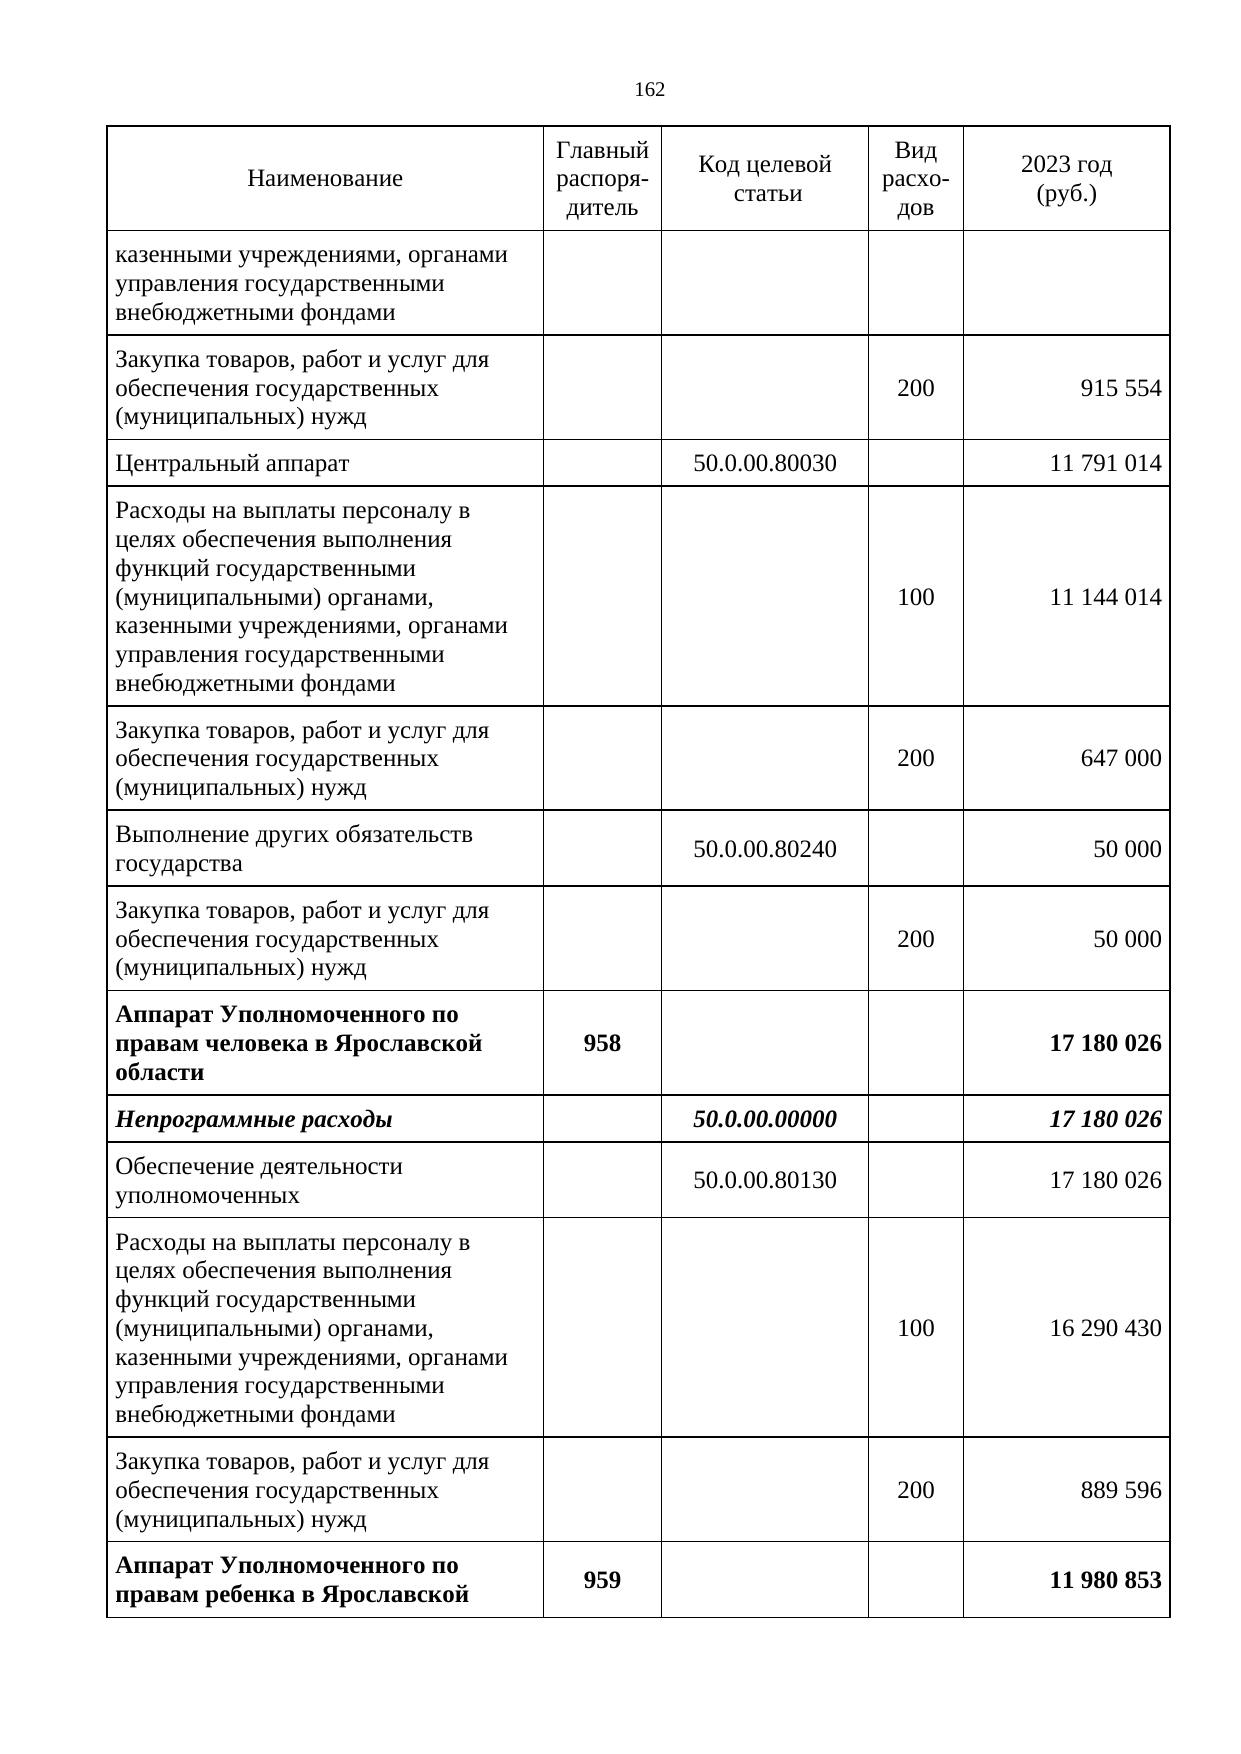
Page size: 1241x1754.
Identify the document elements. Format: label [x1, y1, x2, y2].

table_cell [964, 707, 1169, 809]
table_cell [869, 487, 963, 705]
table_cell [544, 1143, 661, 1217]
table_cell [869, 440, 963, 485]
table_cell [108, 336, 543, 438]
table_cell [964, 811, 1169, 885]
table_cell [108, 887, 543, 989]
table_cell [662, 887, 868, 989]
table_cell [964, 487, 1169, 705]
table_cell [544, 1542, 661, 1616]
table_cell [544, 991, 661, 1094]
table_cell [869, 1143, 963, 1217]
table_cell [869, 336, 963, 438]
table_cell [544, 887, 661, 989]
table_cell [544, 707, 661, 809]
table_header [869, 127, 963, 229]
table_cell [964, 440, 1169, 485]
table_header [662, 127, 868, 229]
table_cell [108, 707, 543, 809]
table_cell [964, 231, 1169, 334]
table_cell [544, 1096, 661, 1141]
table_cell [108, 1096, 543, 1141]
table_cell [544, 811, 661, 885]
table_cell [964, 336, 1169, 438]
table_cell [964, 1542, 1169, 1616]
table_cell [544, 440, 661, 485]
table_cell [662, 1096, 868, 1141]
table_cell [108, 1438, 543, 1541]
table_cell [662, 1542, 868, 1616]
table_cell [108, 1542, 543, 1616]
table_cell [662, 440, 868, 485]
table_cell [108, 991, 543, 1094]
table_header [108, 127, 543, 229]
table_header [544, 127, 661, 229]
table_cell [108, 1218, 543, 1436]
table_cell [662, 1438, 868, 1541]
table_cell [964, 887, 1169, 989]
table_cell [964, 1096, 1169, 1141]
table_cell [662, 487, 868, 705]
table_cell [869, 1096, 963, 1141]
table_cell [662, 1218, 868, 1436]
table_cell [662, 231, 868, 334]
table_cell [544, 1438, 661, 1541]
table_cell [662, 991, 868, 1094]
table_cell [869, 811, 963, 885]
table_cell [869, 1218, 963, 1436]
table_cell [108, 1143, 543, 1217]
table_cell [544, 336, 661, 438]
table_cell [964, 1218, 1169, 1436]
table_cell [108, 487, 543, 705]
table_header [964, 127, 1169, 229]
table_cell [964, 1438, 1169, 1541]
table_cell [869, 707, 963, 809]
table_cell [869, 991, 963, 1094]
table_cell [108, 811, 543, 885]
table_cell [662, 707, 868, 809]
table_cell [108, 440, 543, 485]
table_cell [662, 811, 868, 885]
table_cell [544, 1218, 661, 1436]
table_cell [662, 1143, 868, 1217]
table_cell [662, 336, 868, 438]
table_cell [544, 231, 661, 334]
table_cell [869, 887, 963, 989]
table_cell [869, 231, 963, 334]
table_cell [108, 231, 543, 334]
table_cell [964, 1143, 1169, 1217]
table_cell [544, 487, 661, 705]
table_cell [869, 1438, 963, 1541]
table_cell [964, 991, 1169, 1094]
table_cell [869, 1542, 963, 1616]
